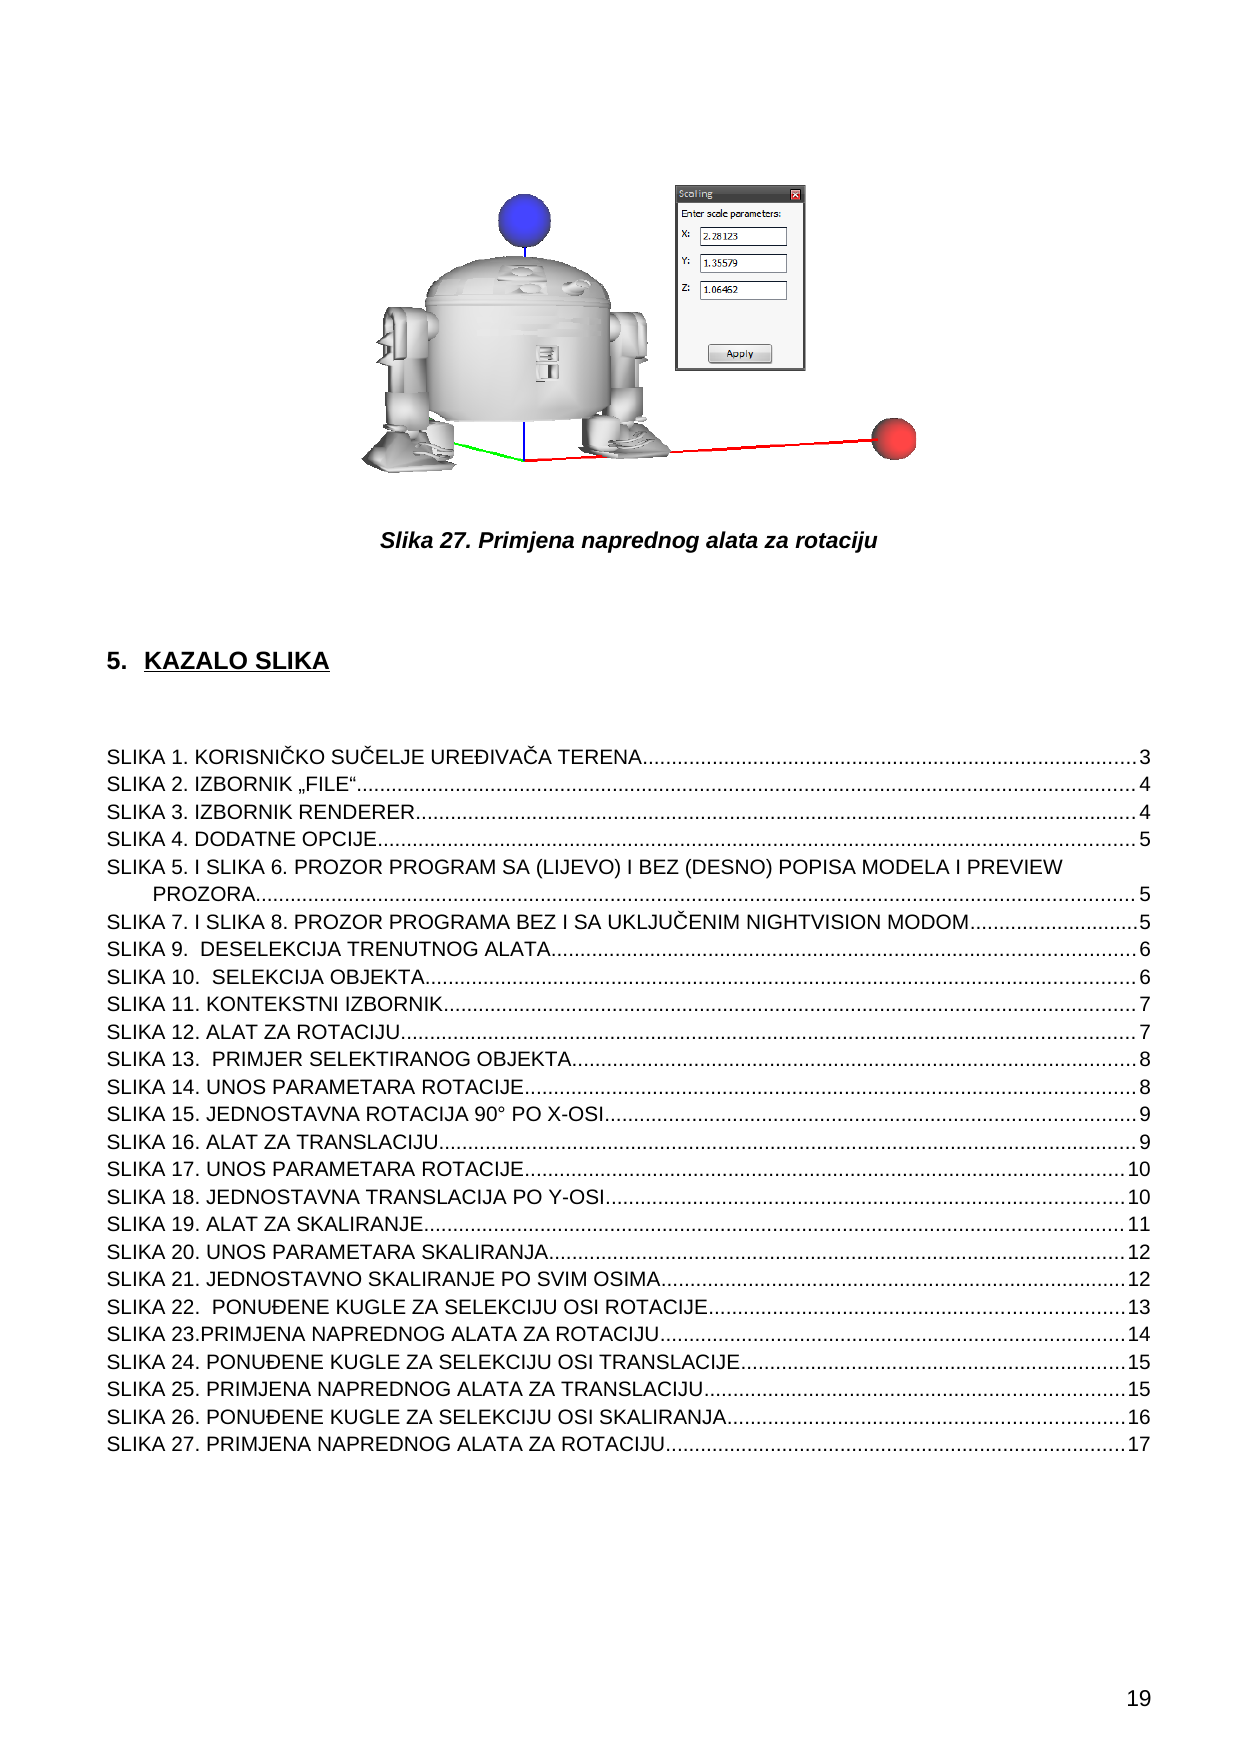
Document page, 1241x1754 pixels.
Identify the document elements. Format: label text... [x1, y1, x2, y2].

text Slika 19. Alat za skaliranje 11 [106, 1212, 1152, 1236]
text Slika 11. Kontekstni izbornik 7 [106, 992, 1152, 1016]
text Slika 10. Selekcija objekta 6 [106, 964, 1152, 988]
text Slika 2. Izbornik „File“ 4 [106, 772, 1152, 796]
text Slika 24. Ponuđene kugle za selekciju osi translacije 15 [106, 1349, 1152, 1373]
text Slika 4. Dodatne opcije 5 [106, 827, 1152, 851]
picture [341, 147, 917, 511]
subtitle Kazalo slika [106, 646, 1152, 674]
text Slika 20. Unos parametara skaliranja 12 [106, 1239, 1152, 1263]
text Slika 5. i slika 6. Prozor program sa (lijevo) i bez (desno) popisa modela i preview prozora. 5 [106, 854, 1152, 906]
text Slika 14. Unos parametara rotacije 8 [106, 1074, 1152, 1098]
text Slika 1. Korisničko sučelje uređivača terena 3 [106, 744, 1152, 768]
text Slika 16. Alat za translaciju 9 [106, 1129, 1152, 1153]
text Slika 15. Jednostavna rotacija 90° po x-osi 9 [106, 1102, 1152, 1126]
text Slika 3. Izbornik Renderer 4 [106, 799, 1152, 823]
text Slika 12. Alat za rotaciju. 7 [106, 1019, 1152, 1043]
text Slika 25. Primjena naprednog alata za translaciju 15 [106, 1377, 1152, 1401]
text Slika 27. Primjena naprednog alata za rotaciju 17 [106, 1432, 1152, 1456]
text Slika 26. Ponuđene kugle za selekciju osi skaliranja 16 [106, 1404, 1152, 1428]
text Slika 22. Ponuđene kugle za selekciju osi rotacije 13 [106, 1294, 1152, 1318]
text Slika 17. Unos parametara rotacije 10 [106, 1157, 1152, 1181]
text Slika 18. Jednostavna translacija po y-osi 10 [106, 1184, 1152, 1208]
text Slika 9. Deselekcija trenutnog alata 6 [106, 937, 1152, 961]
text Slika 7. i slika 8. Prozor programa bez i sa uključenim nightvision modom 5 [106, 909, 1152, 933]
text Slika 23.Primjena naprednog alata za rotaciju 14 [106, 1322, 1152, 1346]
text Slika 21. Jednostavno skaliranje po svim osima 12 [106, 1267, 1152, 1291]
text Slika 13. Primjer selektiranog objekta 8 [106, 1047, 1152, 1071]
text Slika 27. Primjena naprednog alata za rotaciju [106, 527, 1152, 553]
